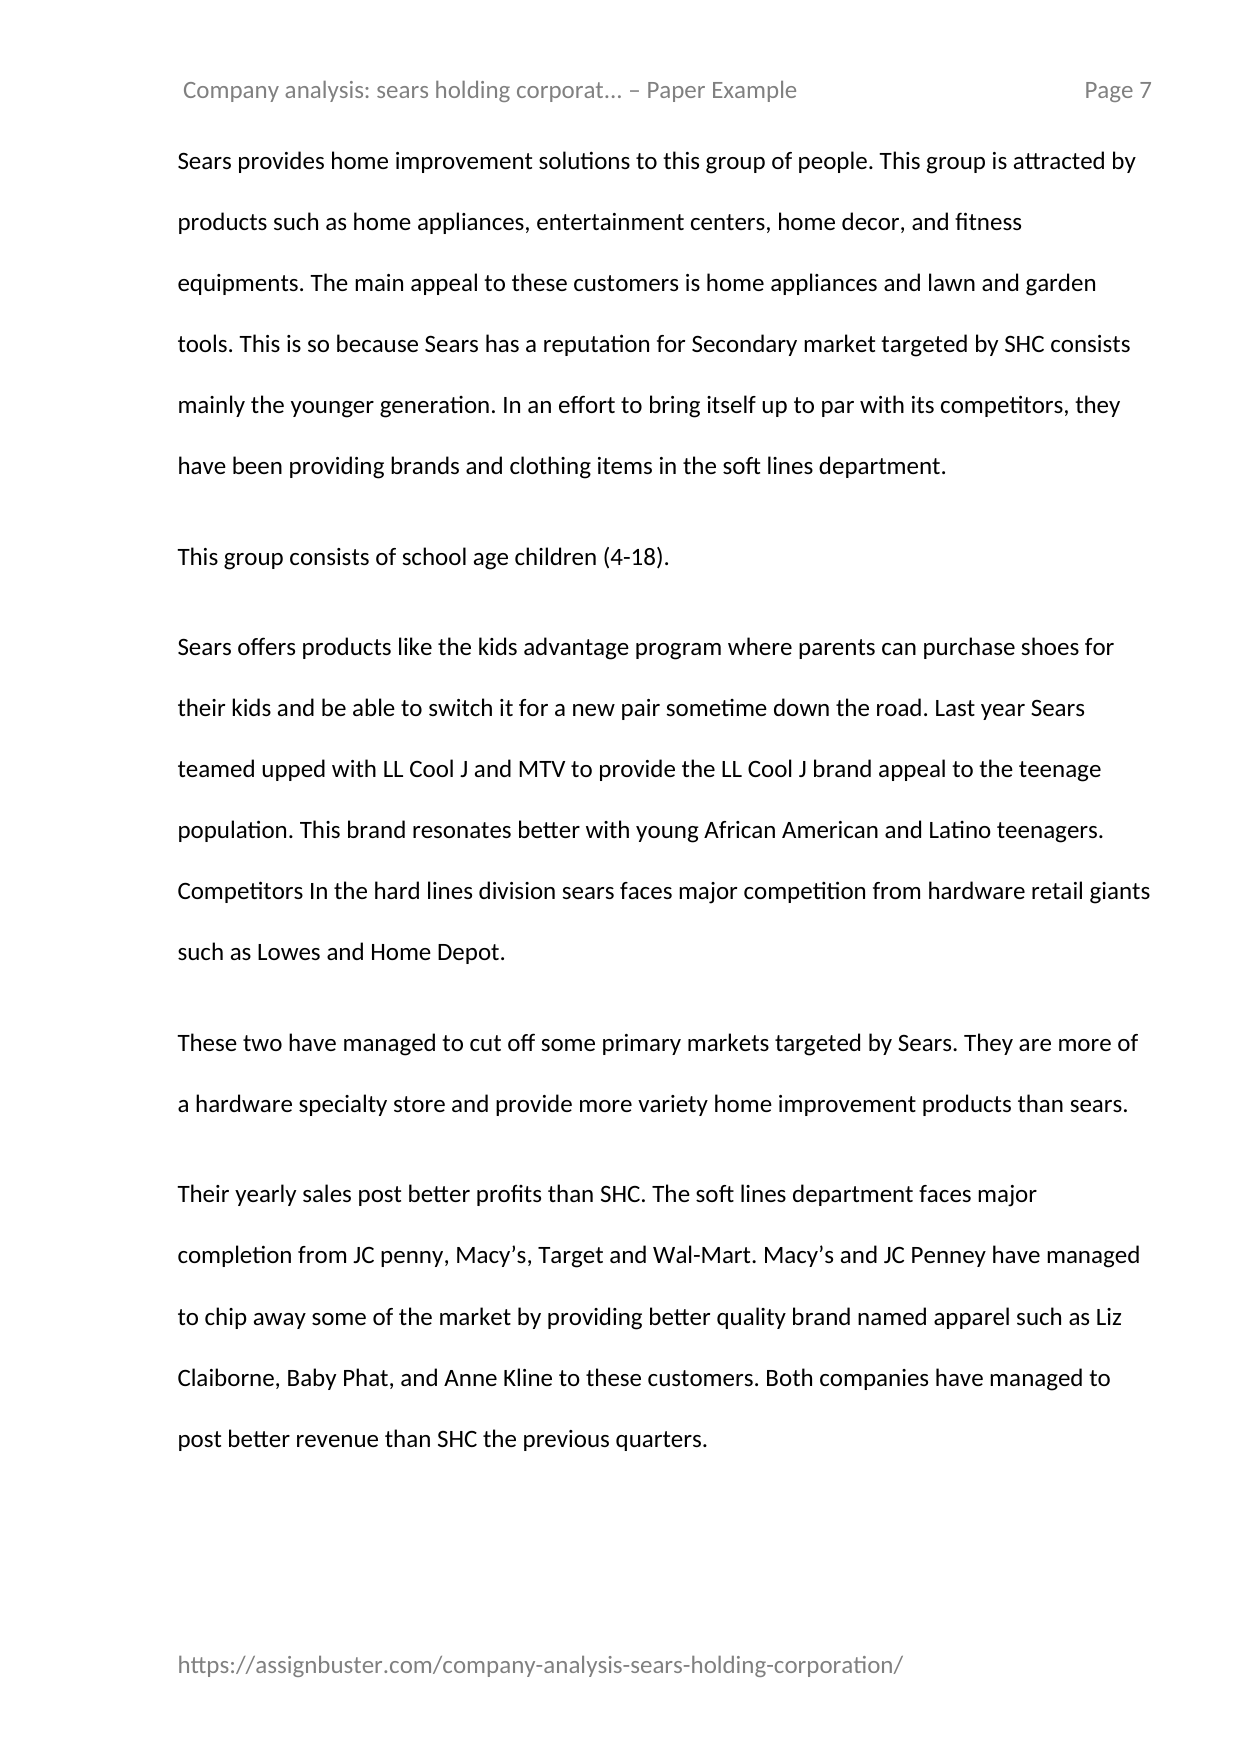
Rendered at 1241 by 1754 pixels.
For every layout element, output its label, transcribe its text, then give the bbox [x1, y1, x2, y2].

text Sears offers products like the kids advantage program where parents can purchase shoes for their kids and be able to switch it for a new pair sometime down the road. Last year Sears teamed upped with LL Cool J and MTV to provide the LL Cool J brand appeal to the teenage population. This brand resonates better with young African American and Latino teenagers. Competitors In the hard lines division sears faces major competition from hardware retail giants such as Lowes and Home Depot. [177, 631, 1152, 967]
text Their yearly sales post better profits than SHC. The soft lines department faces major completion from JC penny, Macy’s, Target and Wal-Mart. Macy’s and JC Penney have managed to chip away some of the market by providing better quality brand named apparel such as Liz Claiborne, Baby Phat, and Anne Kline to these customers. Both companies have managed to post better revenue than SHC the previous quarters. [177, 1178, 1152, 1453]
text This group consists of school age children (4-18). [177, 541, 1152, 571]
text Sears provides home improvement solutions to this group of people. This group is attracted by products such as home appliances, entertainment centers, home decor, and fitness equipments. The main appeal to these customers is home appliances and lawn and garden tools. This is so because Sears has a reputation for Secondary market targeted by SHC consists mainly the younger generation. In an effort to bring itself up to par with its competitors, they have been providing brands and clothing items in the soft lines department. [177, 145, 1152, 481]
text These two have managed to cut off some primary markets targeted by Sears. They are more of a hardware specialty store and provide more variety home improvement products than sears. [177, 1027, 1152, 1118]
